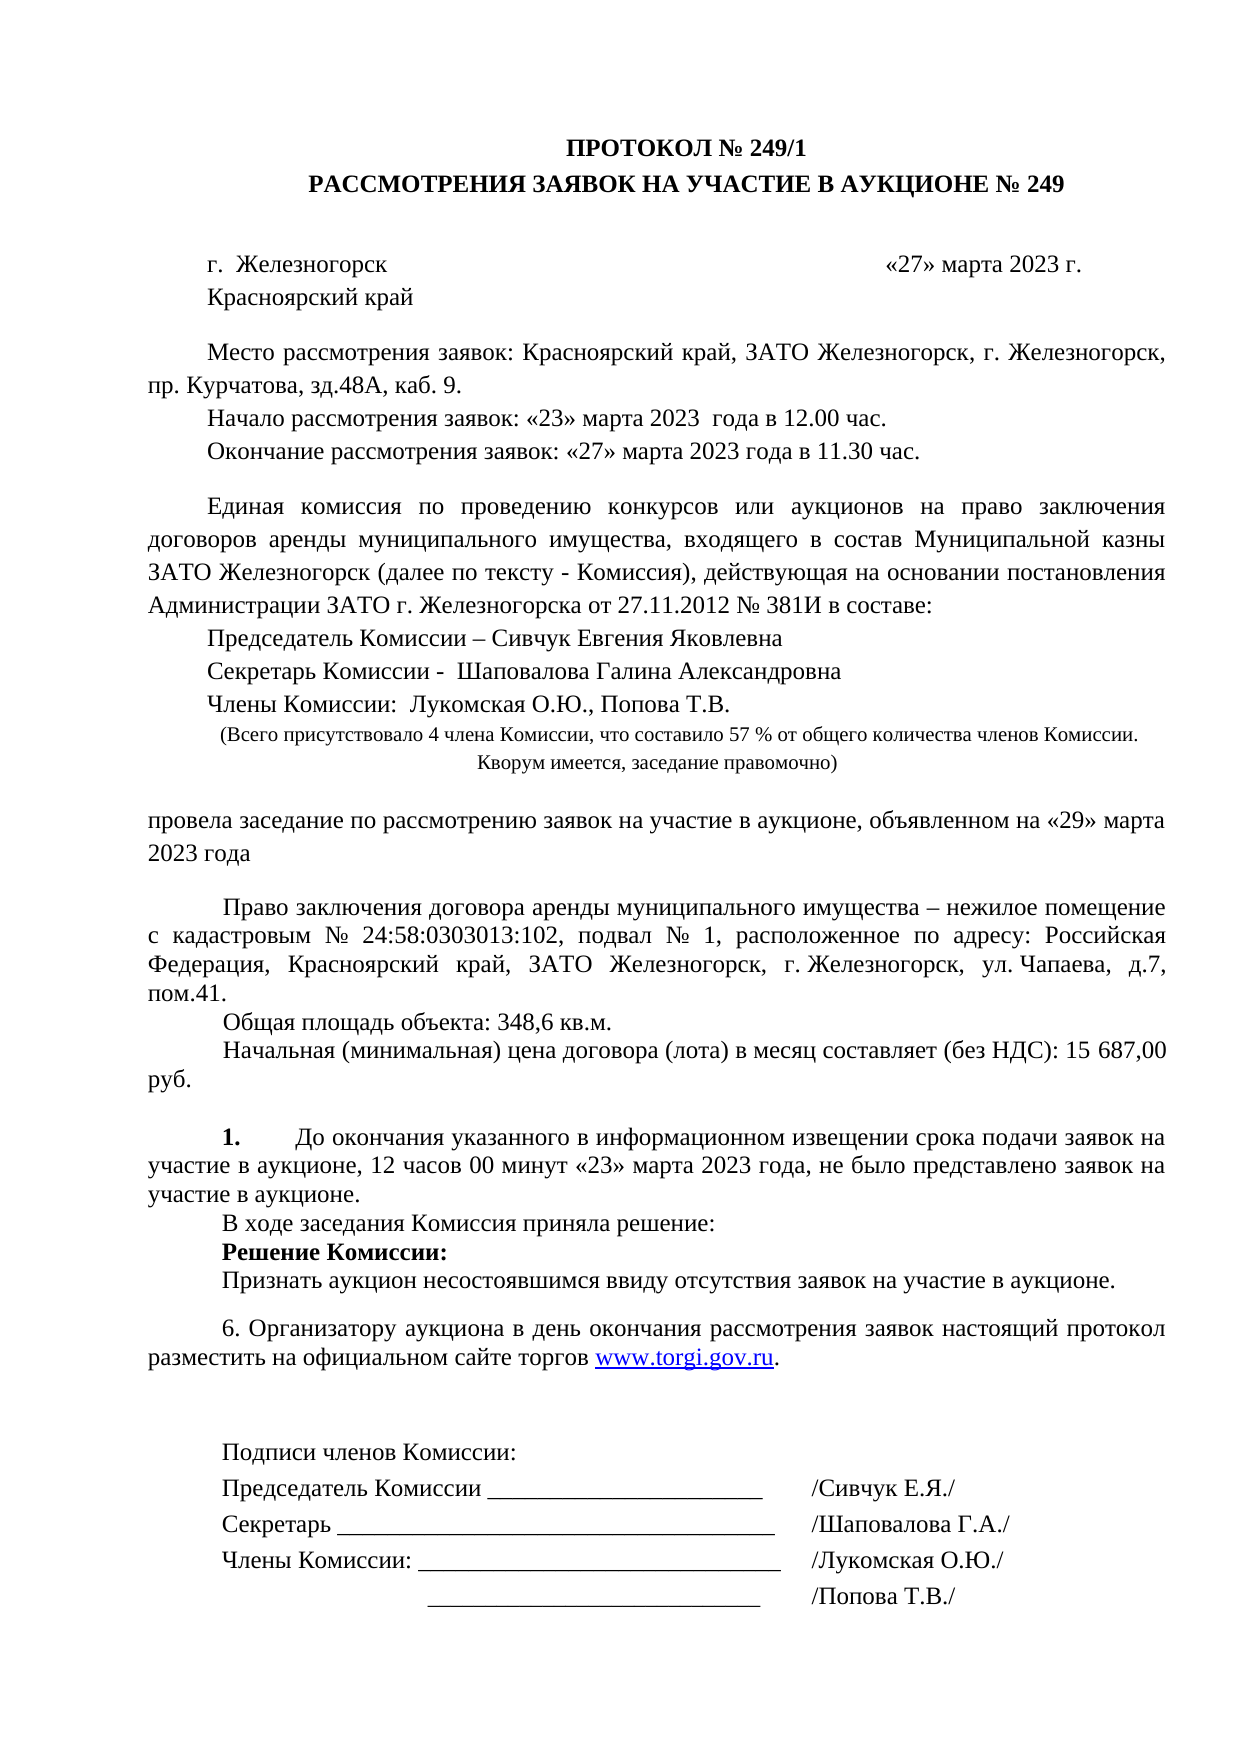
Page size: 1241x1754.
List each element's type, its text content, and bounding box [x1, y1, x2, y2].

text Начальная (минимальная) цена договора (лота) в месяц составляет (без НДС): 15 687,00 руб. [148, 1036, 1167, 1093]
text 6. Организатору аукциона в день окончания рассмотрения заявок настоящий протокол разместить на официальном сайте торгов www.torgi.gov.ru. [148, 1313, 1167, 1371]
text Члены Комиссии: Лукомская О.Ю., Попова Т.В. [148, 689, 1167, 718]
text Признать аукцион несостоявшимся ввиду отсутствия заявок на участие в аукционе. [148, 1266, 1167, 1294]
text Председатель Комиссии – Сивчук Евгения Яковлевна [148, 623, 1167, 652]
text _____________________________ /Попова Т.В./ [148, 1581, 1167, 1609]
text Секретарь ___________________________________ /Шаповалова Г.А./ [148, 1509, 1167, 1538]
text РАССМОТРЕНИЯ ЗАЯВОК НА УЧАСТИЕ В АУКЦИОНЕ № 249 [148, 169, 1167, 198]
text Решение Комиссии: [148, 1237, 1167, 1266]
text (Всего присутствовало 4 члена Комиссии, что составило 57 % от общего количества членов Комиссии. Кворум имеется, заседание правомочно) [148, 722, 1167, 774]
text Красноярский край [148, 282, 1167, 311]
text Окончание рассмотрения заявок: «27» марта 2023 года в 11.30 час. [148, 436, 1167, 465]
text Место рассмотрения заявок: Красноярский край, ЗАТО Железногорск, г. Железногорск, пр. Курчатова, зд.48А, каб. 9. [148, 337, 1167, 399]
text Секретарь Комиссии - Шаповалова Галина Александровна [148, 656, 1167, 685]
text Председатель Комиссии ______________________ /Сивчук Е.Я./ [148, 1473, 1167, 1502]
text ПРОТОКОЛ № 249/1 [148, 133, 1167, 162]
text Право заключения договора аренды муниципального имущества – нежилое помещение с кадастровым № 24:58:0303013:102, подвал № 1, расположенное по адресу: Российская Федерация, Красноярский край, ЗАТО Железногорск, г. Железногорск, ул. Чапаева, д.7, пом.41. [148, 892, 1167, 1007]
text Начало рассмотрения заявок: «23» марта 2023 года в 12.00 час. [148, 403, 1167, 432]
text Члены Комиссии: _____________________________ /Лукомская О.Ю./ [148, 1545, 1167, 1573]
text Единая комиссия по проведению конкурсов или аукционов на право заключения договоров аренды муниципального имущества, входящего в состав Муниципальной казны ЗАТО Железногорск (далее по тексту - Комиссия), действующая на основании постановления Администрации ЗАТО г. Железногорска от 27.11.2012 № 381И в составе: [148, 491, 1167, 619]
text Подписи членов Комиссии: [148, 1437, 1167, 1466]
list До окончания указанного в информационном извещении срока подачи заявок на участие в аукционе, 12 часов 00 минут «23» марта 2023 года, не было представлено заявок на участие в аукционе. [148, 1122, 1167, 1208]
list В ходе заседания Комиссия приняла решение: [148, 1208, 1167, 1237]
text Общая площадь объекта: 348,6 кв.м. [148, 1007, 1167, 1036]
text провела заседание по рассмотрению заявок на участие в аукционе, объявленном на «29» марта 2023 года [148, 805, 1167, 867]
text г. Железногорск «27» марта 2023 г. [148, 249, 1167, 278]
